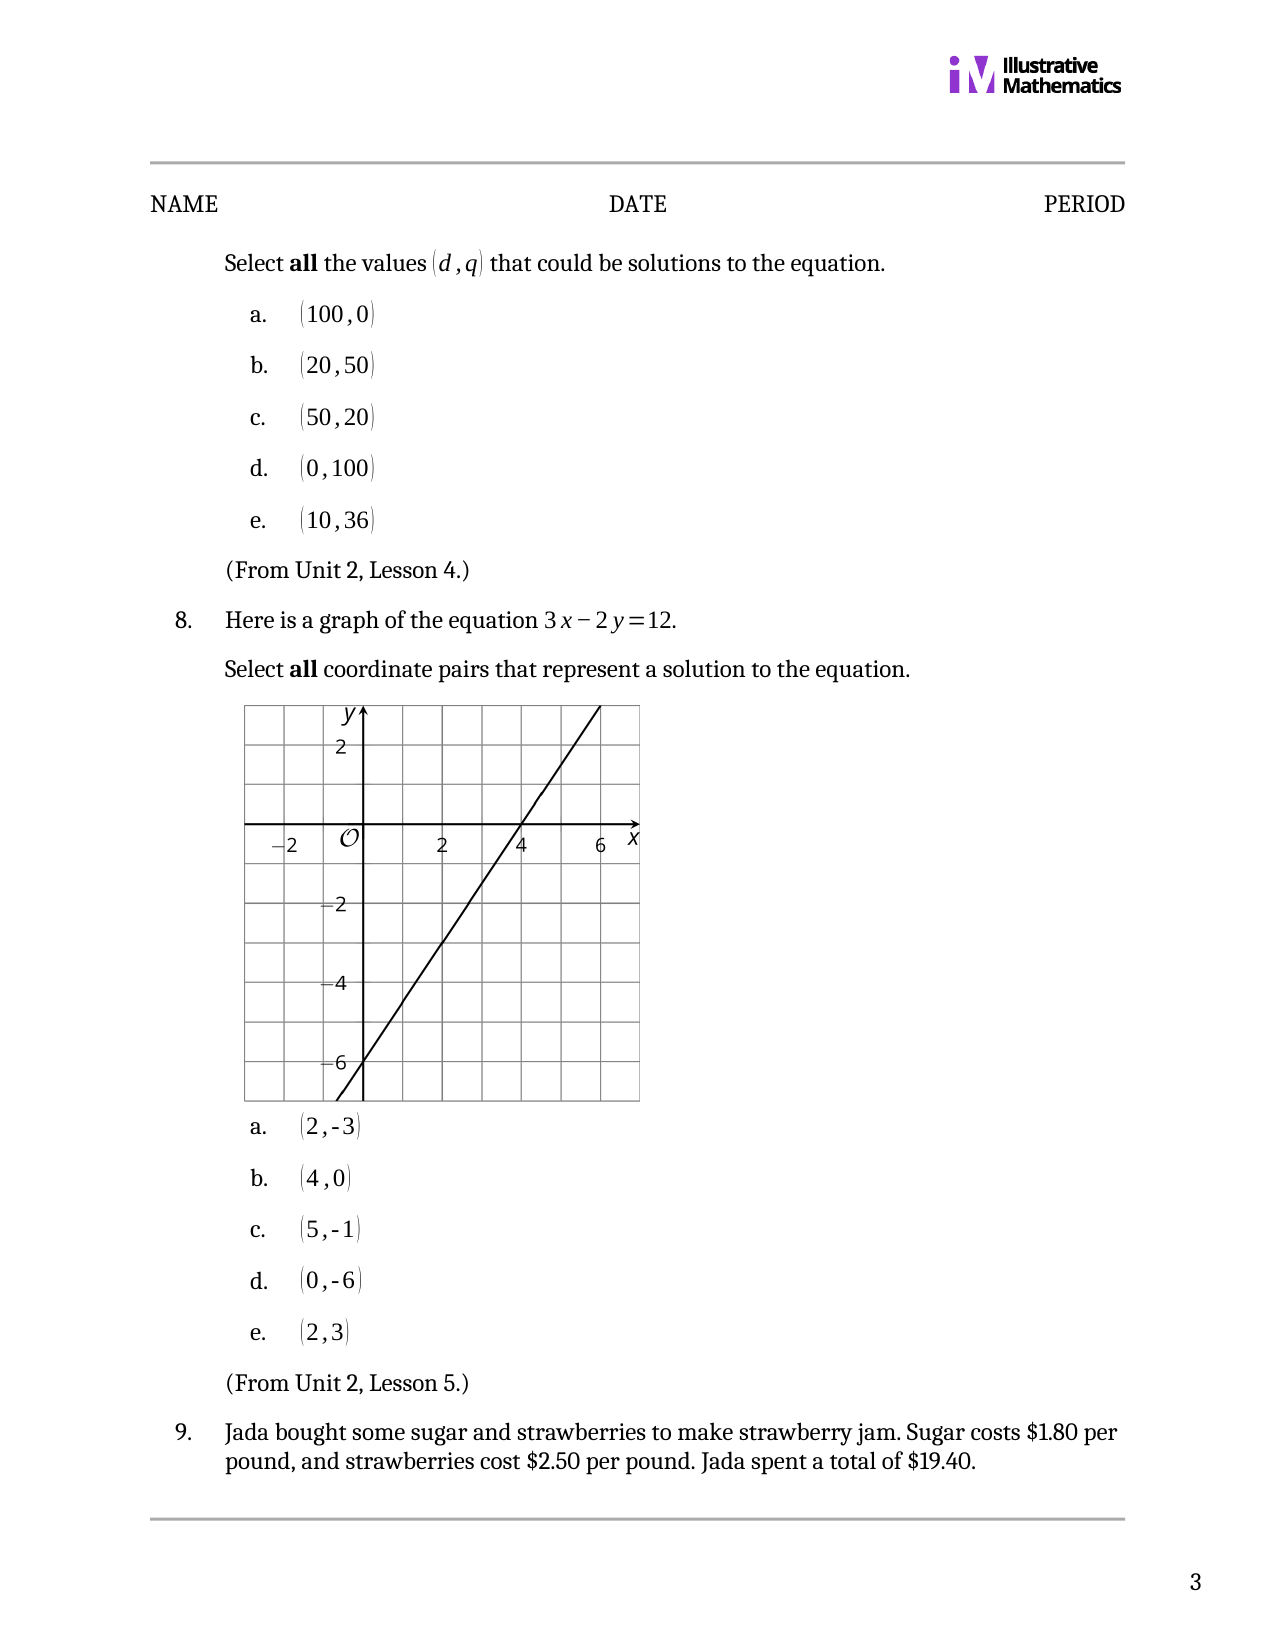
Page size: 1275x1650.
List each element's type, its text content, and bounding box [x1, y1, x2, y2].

list (From Unit 2, Lesson 4.) [175, 556, 1125, 585]
picture [949, 55, 1121, 93]
list (From Unit 2, Lesson 5.) [175, 1368, 1125, 1397]
picture [243, 705, 640, 1102]
list Select all coordinate pairs that represent a solution to the equation. [175, 655, 1125, 684]
list Select all the values that could be solutions to the equation. [175, 247, 1125, 278]
list Here is a graph of the equation . [175, 606, 1125, 634]
list Jada bought some sugar and strawberries to make strawberry jam. Sugar costs $1.80 per pound, and strawberries cost $2.50 per pound. Jada spent a total of $19.40. [175, 1418, 1125, 1476]
